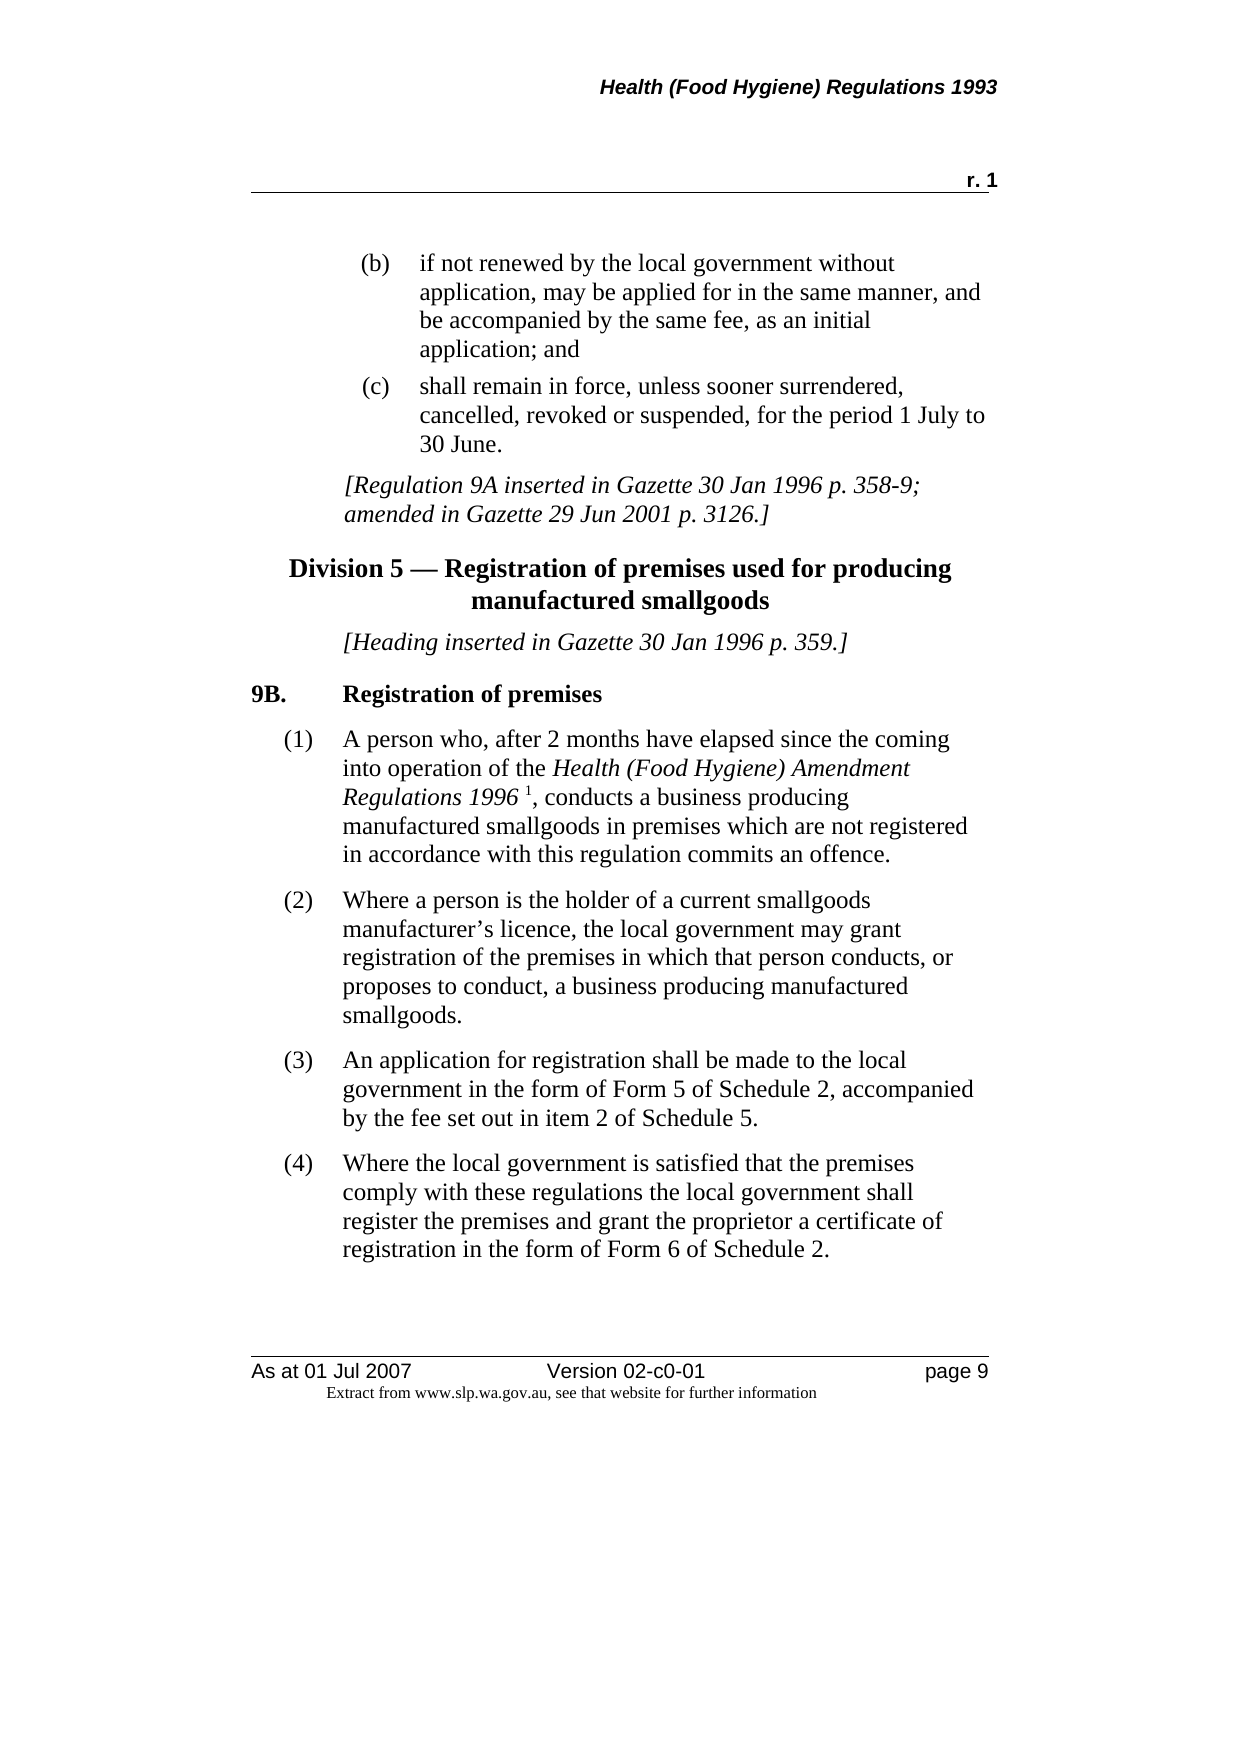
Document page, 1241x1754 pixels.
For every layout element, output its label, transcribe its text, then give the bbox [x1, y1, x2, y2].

text [Regulation 9A inserted in Gazette 30 Jan 1996 p. 358-9; amended in Gazette 29 Jun 2001 p. 3126.] [251, 470, 989, 528]
subtitle Division 5 — Registration of premises used for producing manufactured smallgoods [251, 553, 989, 615]
text (3) An application for registration shall be made to the local government in the form of Form 5 of Schedule 2, accompanied by the fee set out in item 2 of Schedule 5. [251, 1045, 989, 1132]
text (2) Where a person is the holder of a current smallgoods manufacturer’s licence, the local government may grant registration of the premises in which that person conducts, or proposes to conduct, a business producing manufactured smallgoods. [251, 885, 989, 1029]
text (b) if not renewed by the local government without application, may be applied for in the same manner, and be accompanied by the same fee, as an initial application; and [251, 248, 989, 363]
subtitle [Heading inserted in Gazette 30 Jan 1996 p. 359.] [252, 627, 989, 656]
text (4) Where the local government is satisfied that the premises comply with these regulations the local government shall register the premises and grant the proprietor a certificate of registration in the form of Form 6 of Schedule 2. [251, 1148, 989, 1263]
text (c) shall remain in force, unless sooner surrendered, cancelled, revoked or suspended, for the period 1 July to 30 June. [251, 371, 989, 458]
text (1) A person who, after 2 months have elapsed since the coming into operation of the Health (Food Hygiene) Amendment Regulations 1996 1, conducts a business producing manufactured smallgoods in premises which are not registered in accordance with this regulation commits an offence. [251, 724, 989, 868]
subtitle 9B. Registration of premises [251, 679, 989, 708]
